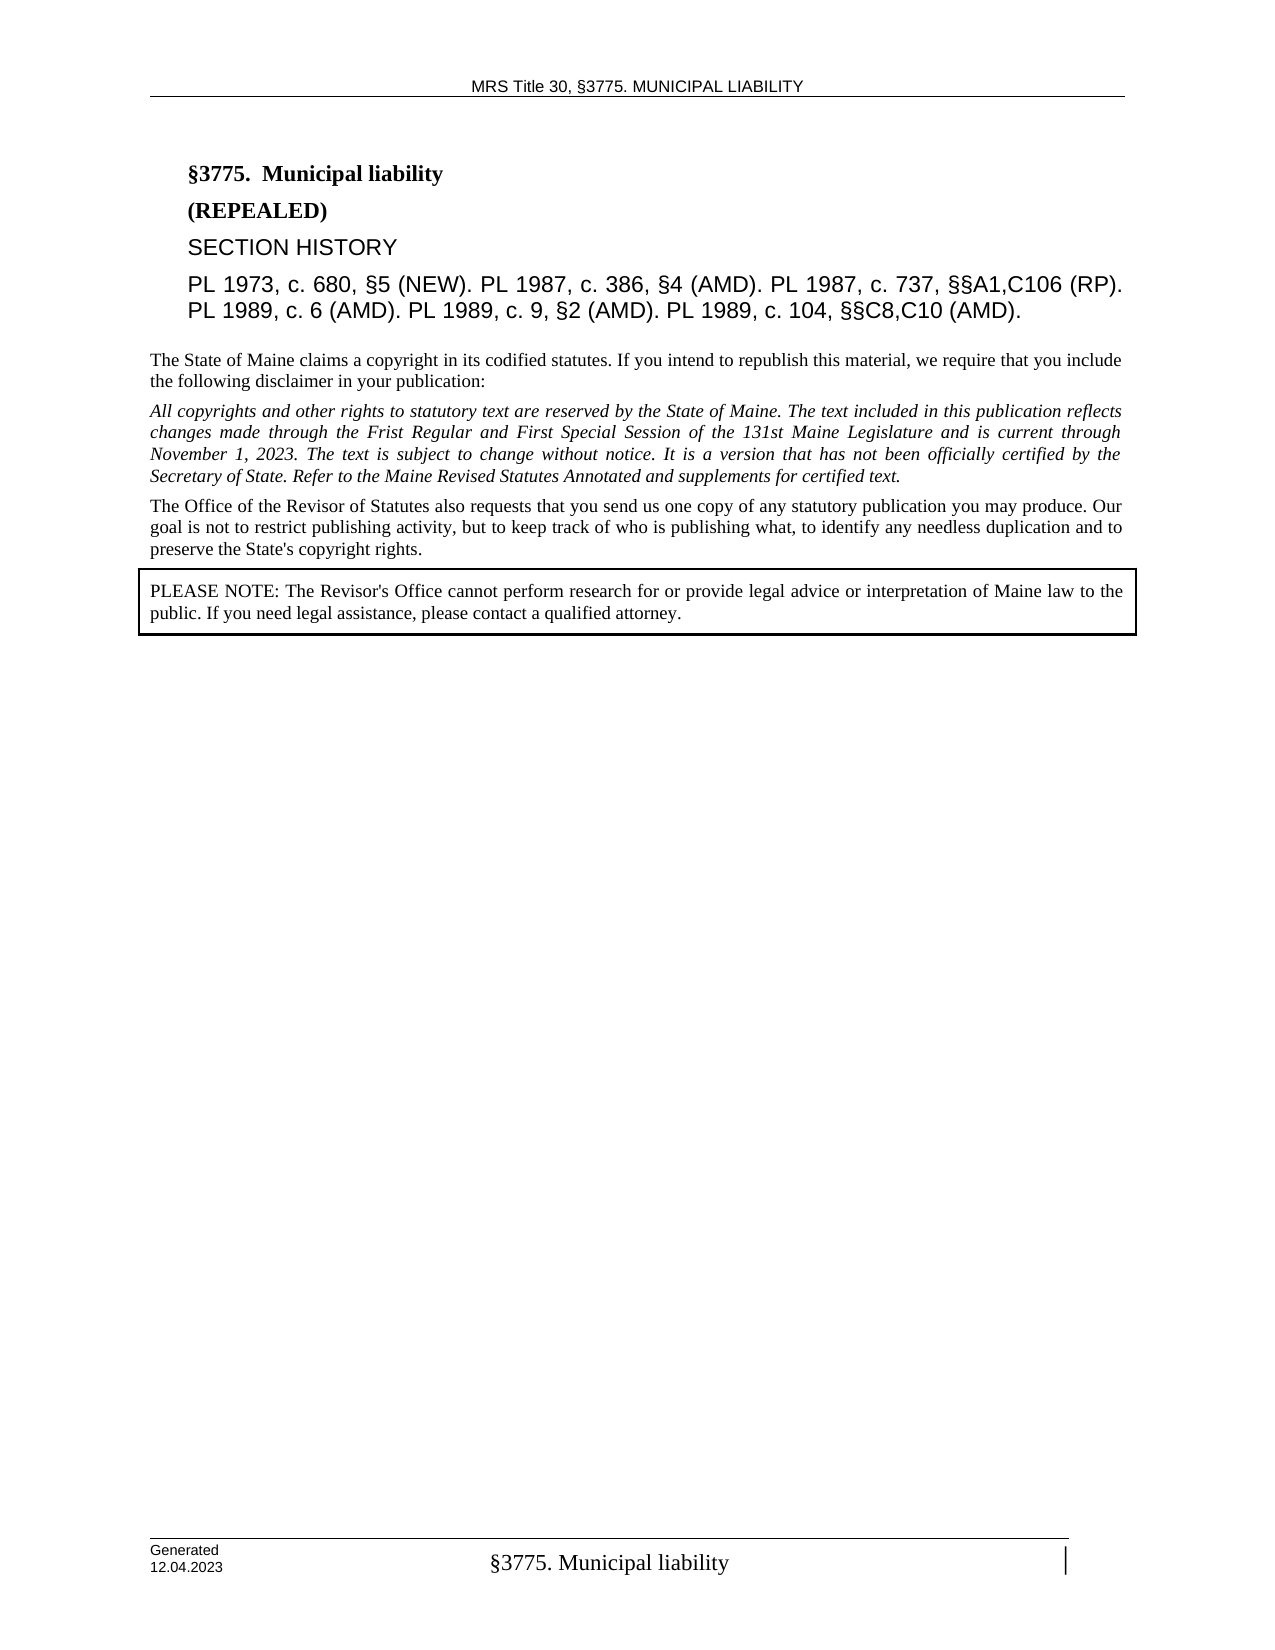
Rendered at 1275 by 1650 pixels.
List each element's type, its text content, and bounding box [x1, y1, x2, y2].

text The State of Maine claims a copyright in its codified statutes. If you intend to republish this material, we require that you include the following disclaimer in your publication: [150, 348, 1125, 392]
text §3775. Municipal liability [187, 160, 1125, 187]
text SECTION HISTORY [187, 234, 1125, 260]
text The Office of the Revisor of Statutes also requests that you send us one copy of any statutory publication you may produce. Our goal is not to restrict publishing activity, but to keep track of who is publishing what, to identify any needless duplication and to preserve the State's copyright rights. [150, 494, 1125, 559]
text PLEASE NOTE: The Revisor's Office cannot perform research for or provide legal advice or interpretation of Maine law to the public. If you need legal assistance, please contact a qualified attorney. [140, 570, 1135, 633]
text (REPEALED) [187, 197, 1125, 223]
text All copyrights and other rights to statutory text are reserved by the State of Maine. The text included in this publication reflects changes made through the Frist Regular and First Special Session of the 131st Maine Legislature and is current through November 1, 2023 . The text is subject to change without notice. It is a version that has not been officially certified by the Secretary of State. Refer to the Maine Revised Statutes Annotated and supplements for certified text. [150, 400, 1125, 486]
text PL 1973, c. 680, §5 (NEW). PL 1987, c. 386, §4 (AMD). PL 1987, c. 737, §§A1,C106 (RP). PL 1989, c. 6 (AMD). PL 1989, c. 9, §2 (AMD). PL 1989, c. 104, §§C8,C10 (AMD). [187, 271, 1125, 323]
